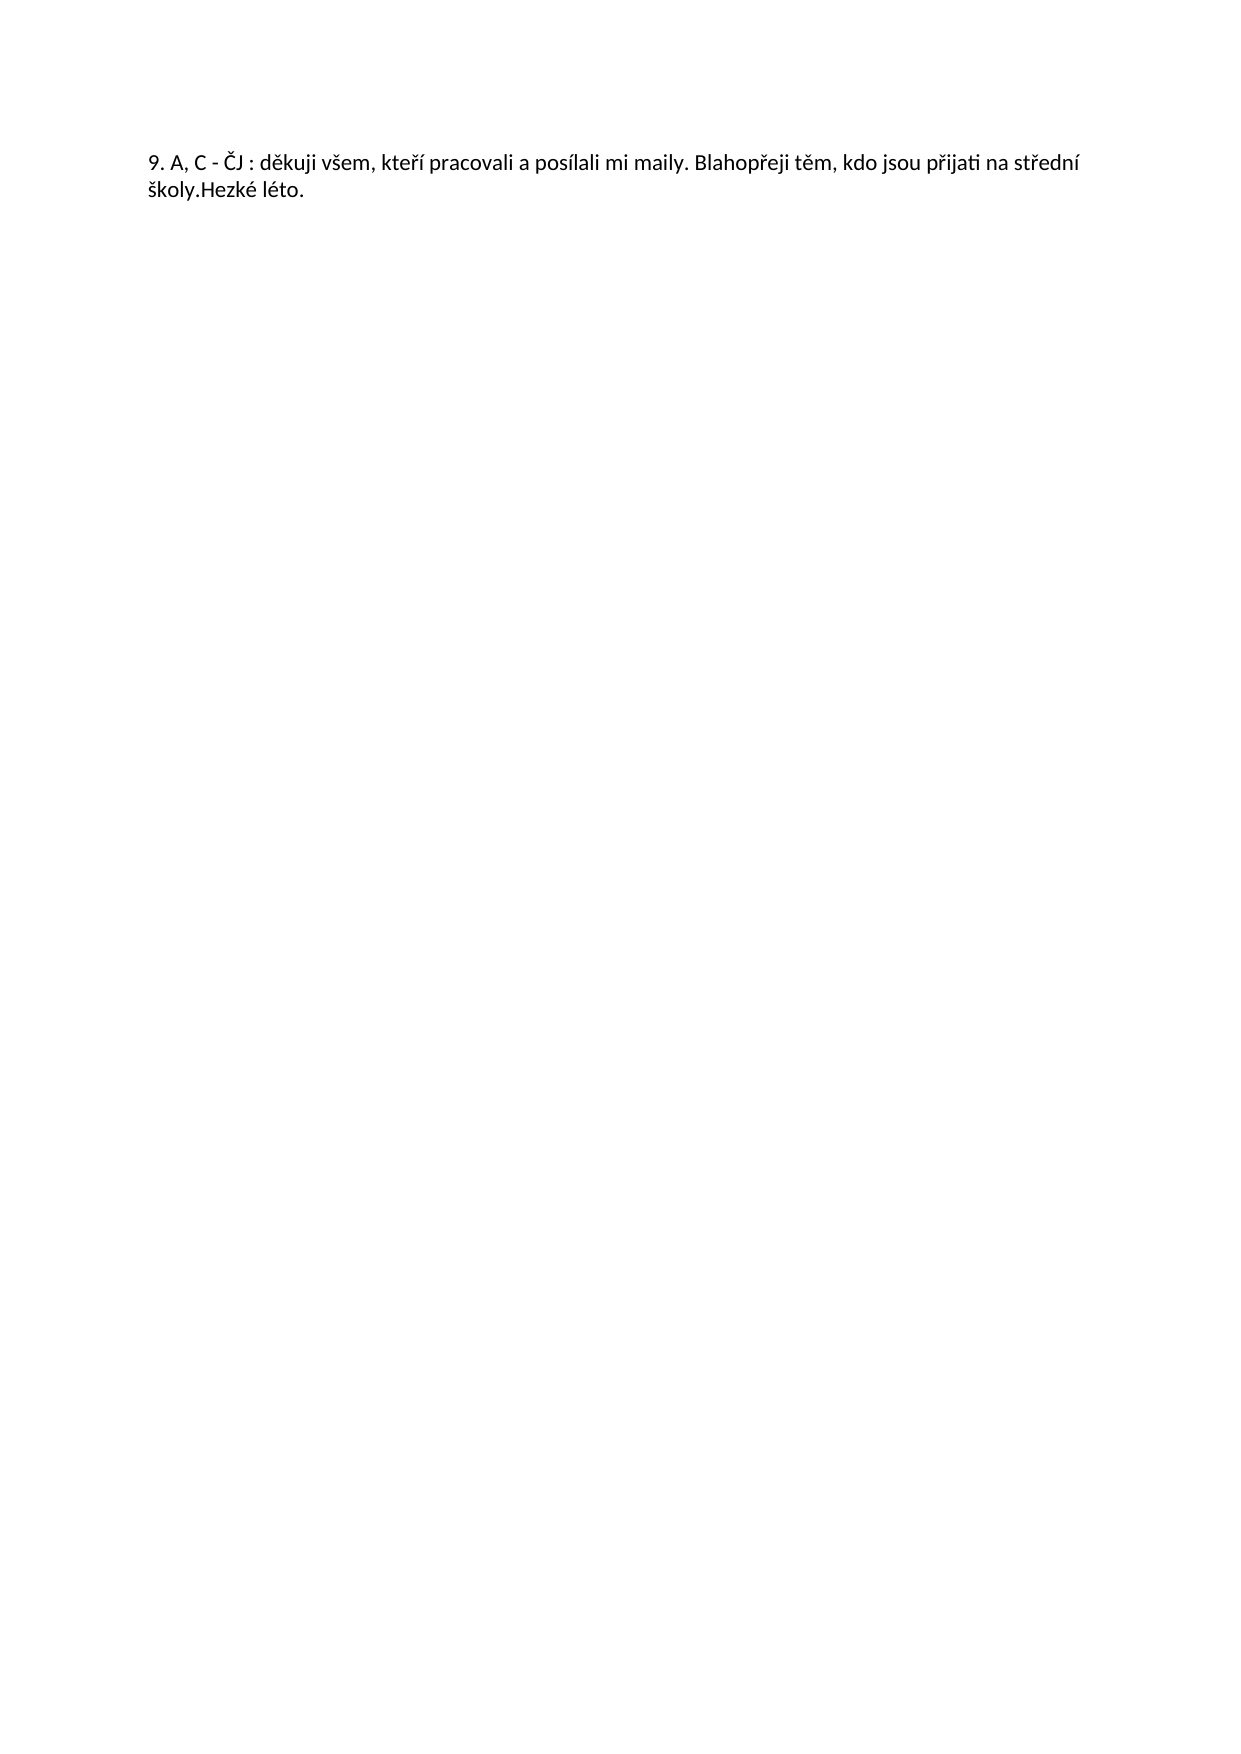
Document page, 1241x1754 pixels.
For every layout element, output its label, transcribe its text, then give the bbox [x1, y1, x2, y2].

text 9. A, C - ČJ : děkuji všem, kteří pracovali a posílali mi maily. Blahopřeji těm, kdo jsou přijati na střední školy.Hezké léto. [148, 148, 1093, 204]
